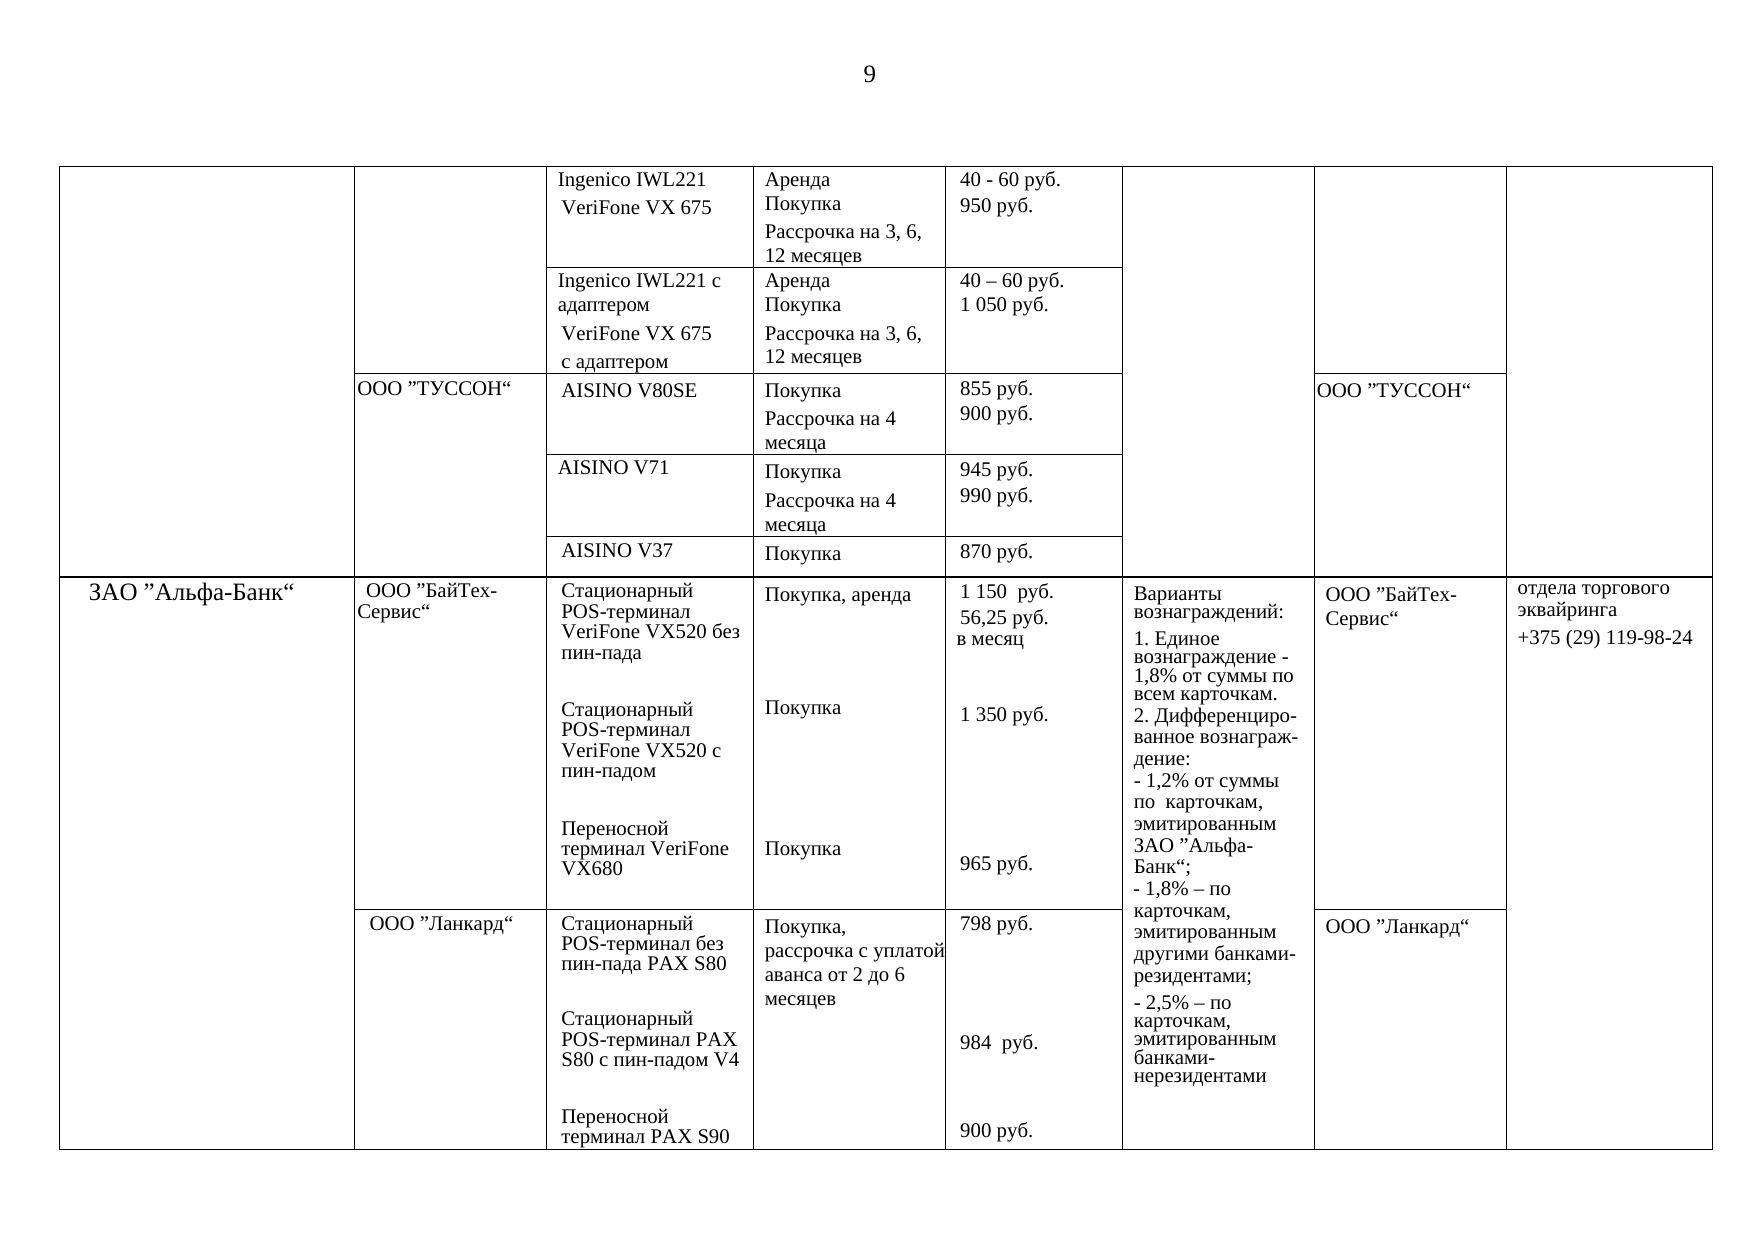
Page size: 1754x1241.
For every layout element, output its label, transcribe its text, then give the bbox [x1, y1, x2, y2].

table_cell Покупка Рассрочка на 4 месяца [754, 455, 945, 536]
table_cell ЗАО ”Альфа-Банк“ [60, 578, 354, 1148]
table_cell ООО ”Ланкард“ [1315, 910, 1506, 1148]
table_cell AISINO V71 [547, 455, 753, 536]
table_cell ООО ”Ланкард“ [355, 910, 546, 1148]
table_cell Покупка, рассрочка с уплатой аванса от 2 до 6 месяцев [754, 910, 945, 1148]
table_cell отдела торгового эквайринга +375 (29) 119-98-24 [1507, 578, 1712, 1148]
table_cell Варианты вознаграждений: 1. Единое вознаграждение -1,8% от суммы по всем карточкам. 2. Дифференциро-ванное вознаграж-дение: - 1,2% от суммы по карточкам, эмитированным ЗАО ”Альфа-Банк“; - 1,8% – по карточкам, эмитированным другими банками-резидентами; - 2,5% – по карточкам, эмитированным банками-нерезидентами [1123, 578, 1314, 1148]
table_cell Ingenico IWL221 с адаптером VeriFone VX 675 с адаптером [547, 268, 753, 373]
table_cell ООО ”ТУССОН“ [1315, 374, 1506, 576]
table_cell 798 руб. 984 руб. 900 руб. [946, 910, 1122, 1148]
table_cell 855 руб. 900 руб. [946, 374, 1122, 454]
table_cell Покупка, аренда Покупка Покупка [754, 578, 945, 908]
table_cell AISINO V37 [547, 537, 753, 576]
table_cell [754, 167, 945, 267]
table_cell ООО ”БайТех-Сервис“ [355, 578, 546, 908]
table_cell 1 150 руб. 56,25 руб. в месяц 1 350 руб. 965 руб. [946, 578, 1122, 908]
table_cell Стационарный POS-терминал без пин-пада PAX S80 Стационарный POS-терминал PAX S80 с пин-падом V4 Переносной терминал PAX S90 [547, 910, 753, 1148]
table_cell Покупка [754, 537, 945, 576]
table_cell 945 руб. 990 руб. [946, 455, 1122, 536]
table_cell 40 - 60 руб. 950 руб. [946, 167, 1122, 267]
table_cell AISINO V80SE [547, 374, 753, 454]
table_cell 40 – 60 руб. 1 050 руб. [946, 268, 1122, 373]
table_cell Стационарный POS-терминал VeriFone VX520 без пин-пада Стационарный POS-терминал VeriFone VX520 с пин-падом Переносной терминал VeriFone VX680 [547, 578, 753, 908]
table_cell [754, 268, 945, 373]
table_cell ООО ”ТУССОН“ [355, 374, 546, 576]
table_cell ООО ”БайТех-Сервис“ [1315, 578, 1506, 908]
table_cell 870 руб. [946, 537, 1122, 576]
table_cell Покупка Рассрочка на 4 месяца [754, 374, 945, 454]
table_cell Ingenico IWL221 VeriFone VX 675 [547, 167, 753, 267]
